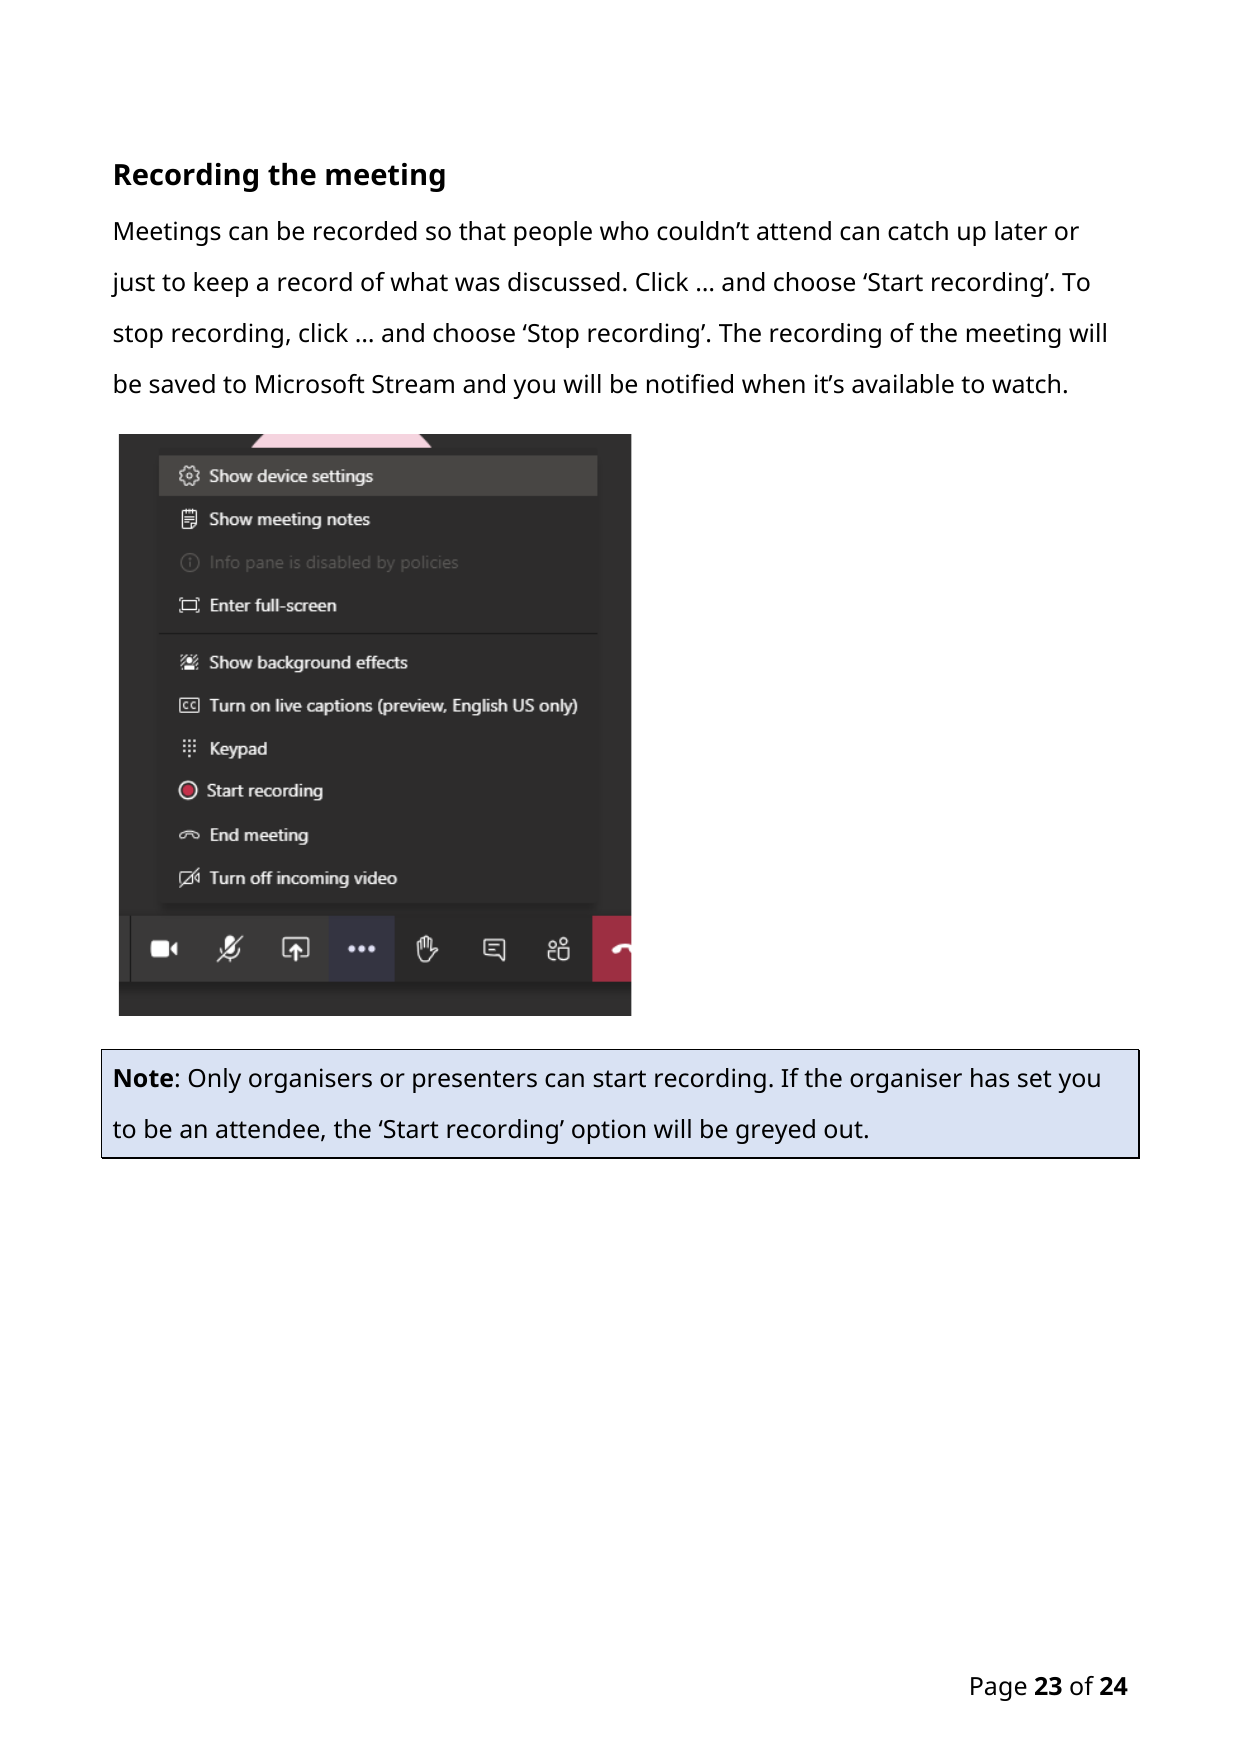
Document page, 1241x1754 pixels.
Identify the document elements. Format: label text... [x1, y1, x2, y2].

text Note: Only organisers or presenters can start recording. If the organiser has set you to be an attendee, the ‘Start recording’ option will be greyed out. [102, 1050, 1138, 1157]
subtitle Recording the meeting [112, 154, 1128, 194]
picture [118, 434, 632, 1016]
text Meetings can be recorded so that people who couldn’t attend can catch up later or just to keep a record of what was discussed. Click … and choose ‘Start recording’. To stop recording, click … and choose ‘Stop recording’. The recording of the meeting will be saved to Microsoft Stream and you will be notified when it’s available to watch. [112, 214, 1128, 401]
